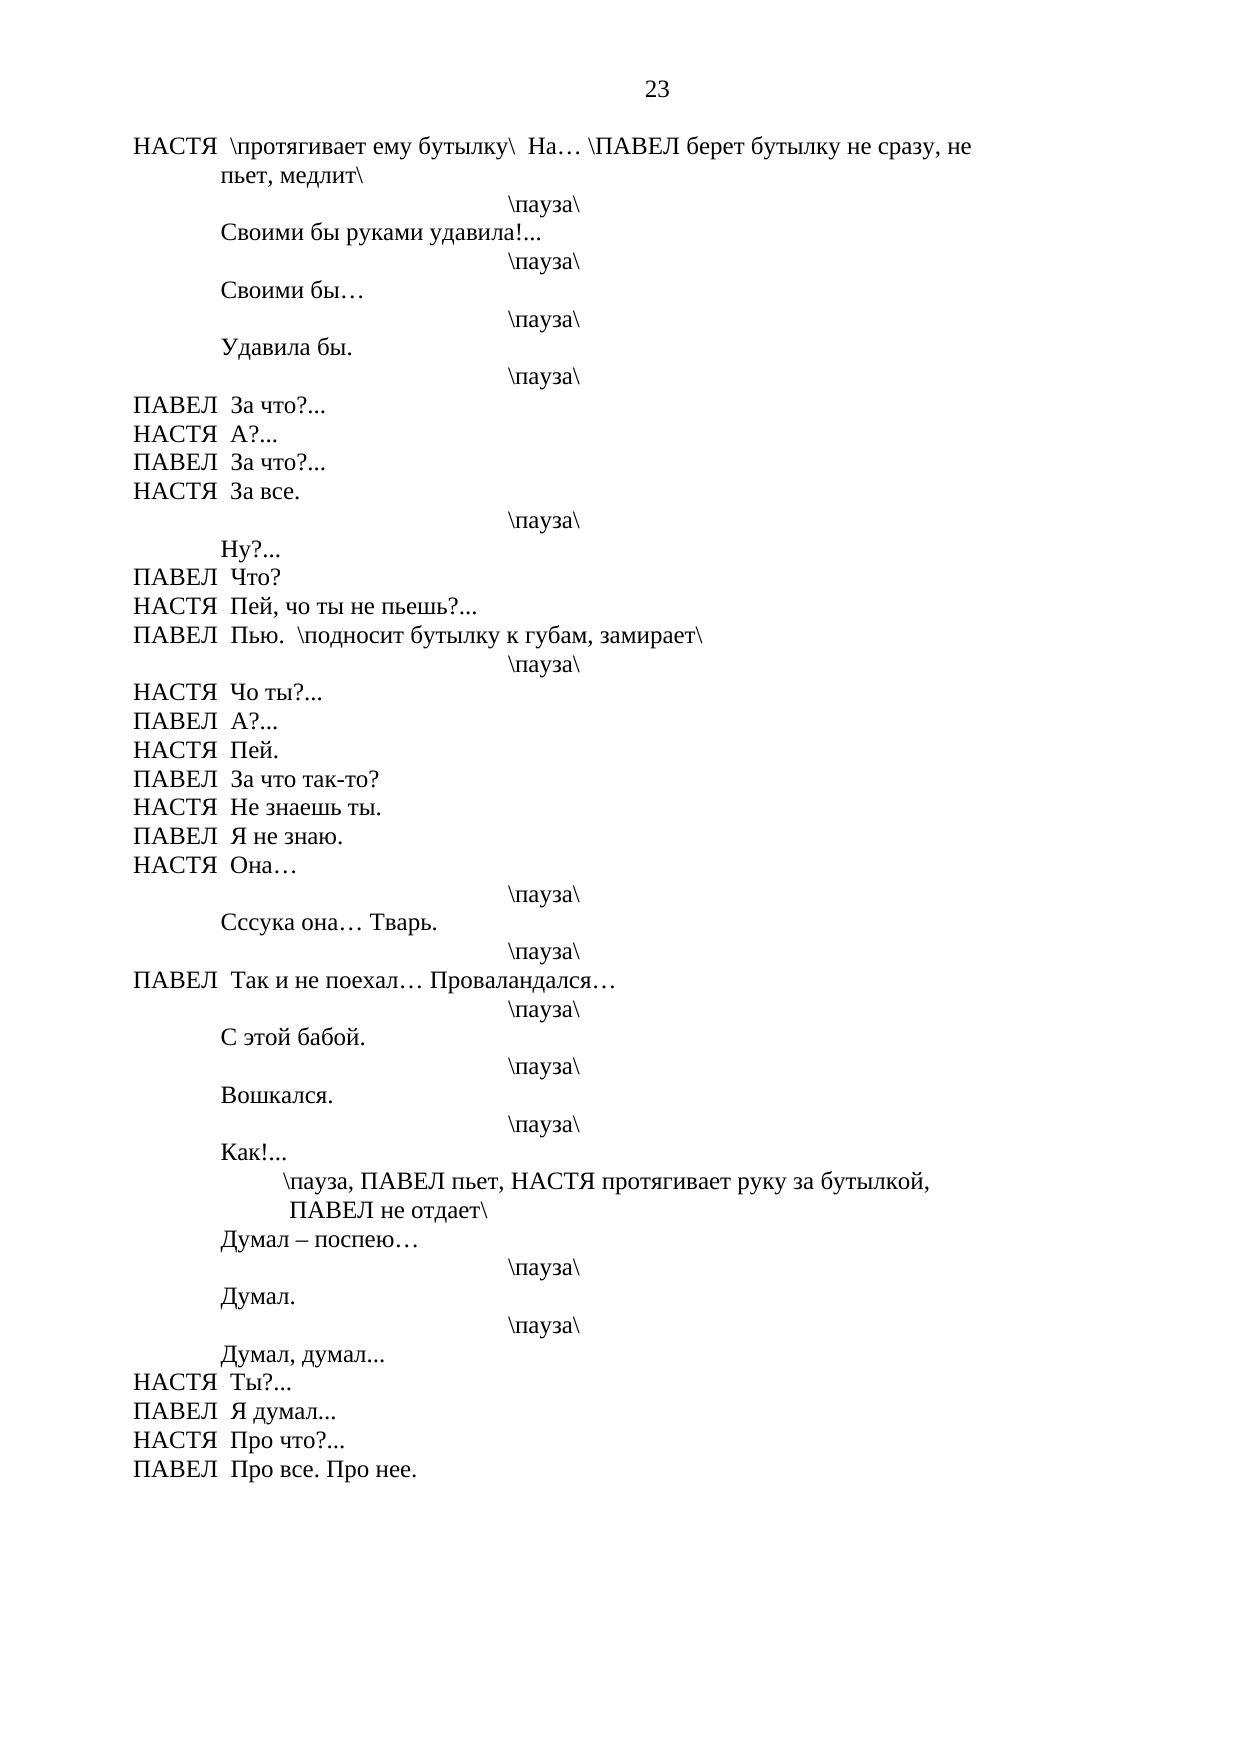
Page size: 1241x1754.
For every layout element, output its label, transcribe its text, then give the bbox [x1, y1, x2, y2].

text С этой бабой. [133, 1022, 1181, 1051]
text пьет, медлит\ [133, 160, 1181, 189]
text Думал, думал... [133, 1339, 1181, 1367]
text НАСТЯ Про что?... [133, 1425, 1181, 1454]
text НАСТЯ Чо ты?... [133, 677, 1181, 706]
text НАСТЯ \протягивает ему бутылку\ На… \ПАВЕЛ берет бутылку не сразу, не [133, 131, 1181, 160]
text \пауза\ [133, 1109, 1181, 1137]
text НАСТЯ Она… [133, 850, 1181, 879]
text Удавила бы. [133, 332, 1181, 361]
text \пауза\ [133, 936, 1181, 965]
text Своими бы руками удавила!... [133, 217, 1181, 246]
text НАСТЯ За все. [133, 476, 1181, 505]
text \пауза\ [133, 1051, 1181, 1080]
text \пауза\ [133, 189, 1181, 217]
text \пауза\ [133, 649, 1181, 677]
text ПАВЕЛ Про все. Про нее. [133, 1454, 1181, 1482]
text Как!... [133, 1137, 1181, 1166]
text Сссука она… Тварь. [133, 907, 1181, 936]
text Вошкался. [133, 1080, 1181, 1109]
text \пауза, ПАВЕЛ пьет, НАСТЯ протягивает руку за бутылкой, [133, 1166, 1181, 1195]
text ПАВЕЛ Так и не поехал… Проваландался… [133, 965, 1181, 994]
text \пауза\ [133, 361, 1181, 390]
text ПАВЕЛ За что?... [133, 390, 1181, 419]
text ПАВЕЛ Я не знаю. [133, 821, 1181, 850]
text Думал. [133, 1281, 1181, 1310]
text Думал – поспею… [133, 1224, 1181, 1252]
text ПАВЕЛ Я думал... [133, 1396, 1181, 1425]
text \пауза\ [133, 1252, 1181, 1281]
text ПАВЕЛ не отдает\ [133, 1195, 1181, 1224]
text НАСТЯ А?... [133, 419, 1181, 447]
text ПАВЕЛ А?... [133, 706, 1181, 735]
text НАСТЯ Ты?... [133, 1367, 1181, 1396]
text \пауза\ [133, 505, 1181, 534]
text Своими бы… [133, 275, 1181, 304]
text ПАВЕЛ За что так-то? [133, 764, 1181, 792]
text НАСТЯ Не знаешь ты. [133, 792, 1181, 821]
text \пауза\ [133, 1310, 1181, 1339]
text ПАВЕЛ Пью. \подносит бутылку к губам, замирает\ [133, 620, 1181, 649]
text НАСТЯ Пей. [133, 735, 1181, 764]
text Ну?... [133, 534, 1181, 562]
text \пауза\ [133, 994, 1181, 1022]
text НАСТЯ Пей, чо ты не пьешь?... [133, 591, 1181, 620]
text \пауза\ [133, 879, 1181, 907]
text ПАВЕЛ За что?... [133, 447, 1181, 476]
text ПАВЕЛ Что? [133, 562, 1181, 591]
text \пауза\ [133, 304, 1181, 332]
text \пауза\ [133, 246, 1181, 275]
